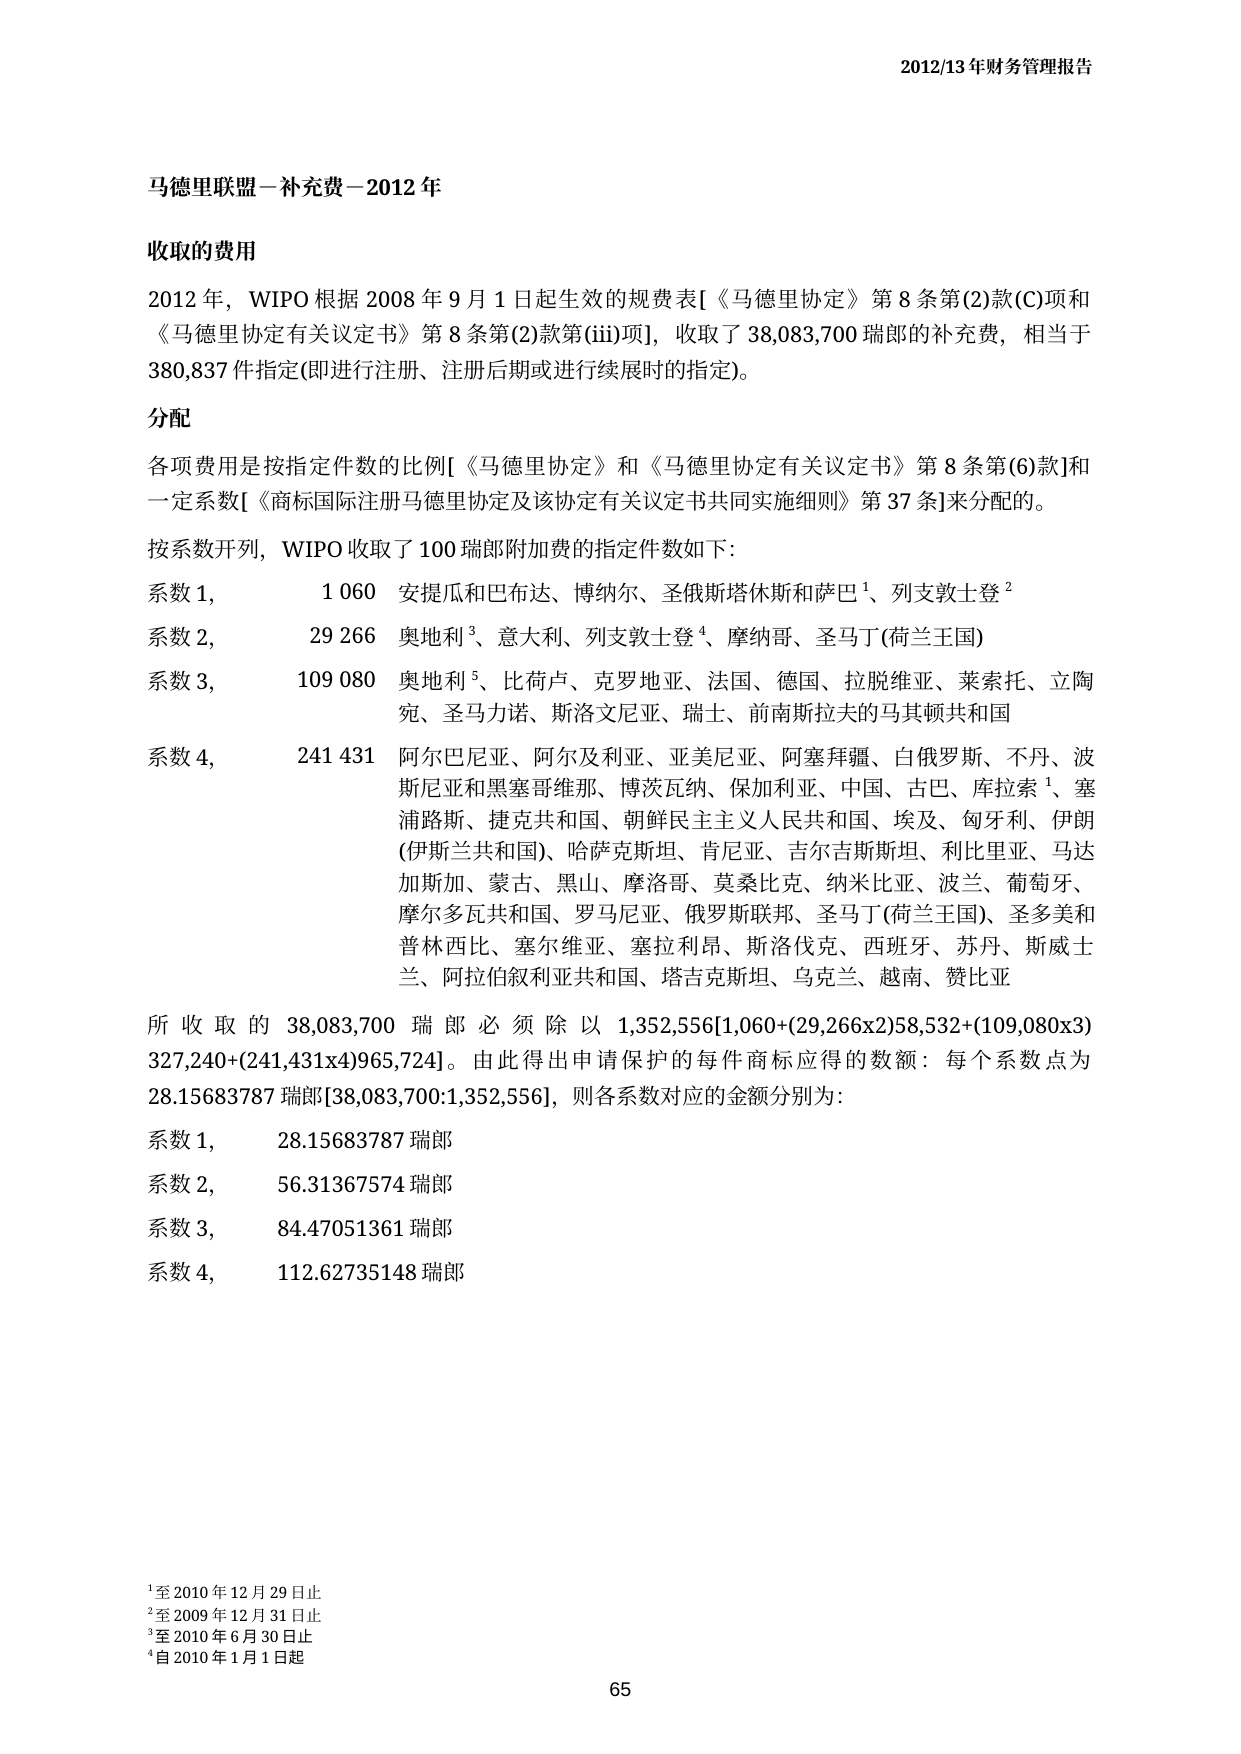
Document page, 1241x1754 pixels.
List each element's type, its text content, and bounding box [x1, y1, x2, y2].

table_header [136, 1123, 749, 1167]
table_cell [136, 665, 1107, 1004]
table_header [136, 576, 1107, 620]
text 收取的费用 [148, 231, 1092, 266]
subtitle 马德里联盟－补充费－2012年 [148, 167, 1092, 202]
text 4自2010年1月1日起 [148, 1647, 1092, 1668]
text 分配 [148, 397, 1092, 433]
text 所收取的38,083,700瑞郎必须除以1,352,556[1,060+(29,266x2)58,532+(109,080x3) 327,240+(241,431x4)965,724]。由此得出申请保护的每件商标应得的数额：每个系数点为28.15683787瑞郎[38,083,700:1,352,556]，则各系数对应的金额分别为： [148, 1004, 1092, 1111]
text 1至2010年12月29日止 [148, 1580, 1092, 1603]
text 各项费用是按指定件数的比例[《马德里协定》和《马德里协定有关议定书》第8条第(6)款]和一定系数[《商标国际注册马德里协定及该协定有关议定书共同实施细则》第37条]来分配的。 [148, 445, 1092, 516]
text 按系数开列，WIPO收取了100瑞郎附加费的指定件数如下： [148, 528, 1092, 564]
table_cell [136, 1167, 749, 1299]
text 2至2009年12月31日止 [148, 1603, 1092, 1626]
text 3至2010年6月30日止 [148, 1626, 1092, 1647]
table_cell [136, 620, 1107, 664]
text 2012年，WIPO根据2008年9月1日起生效的规费表[《马德里协定》第8条第(2)款(C)项和《马德里协定有关议定书》第8条第(2)款第(iii)项]，收取了38,083,700瑞郎的补充费，相当于380,837件指定(即进行注册、注册后期或进行续展时的指定)。 [148, 278, 1092, 385]
